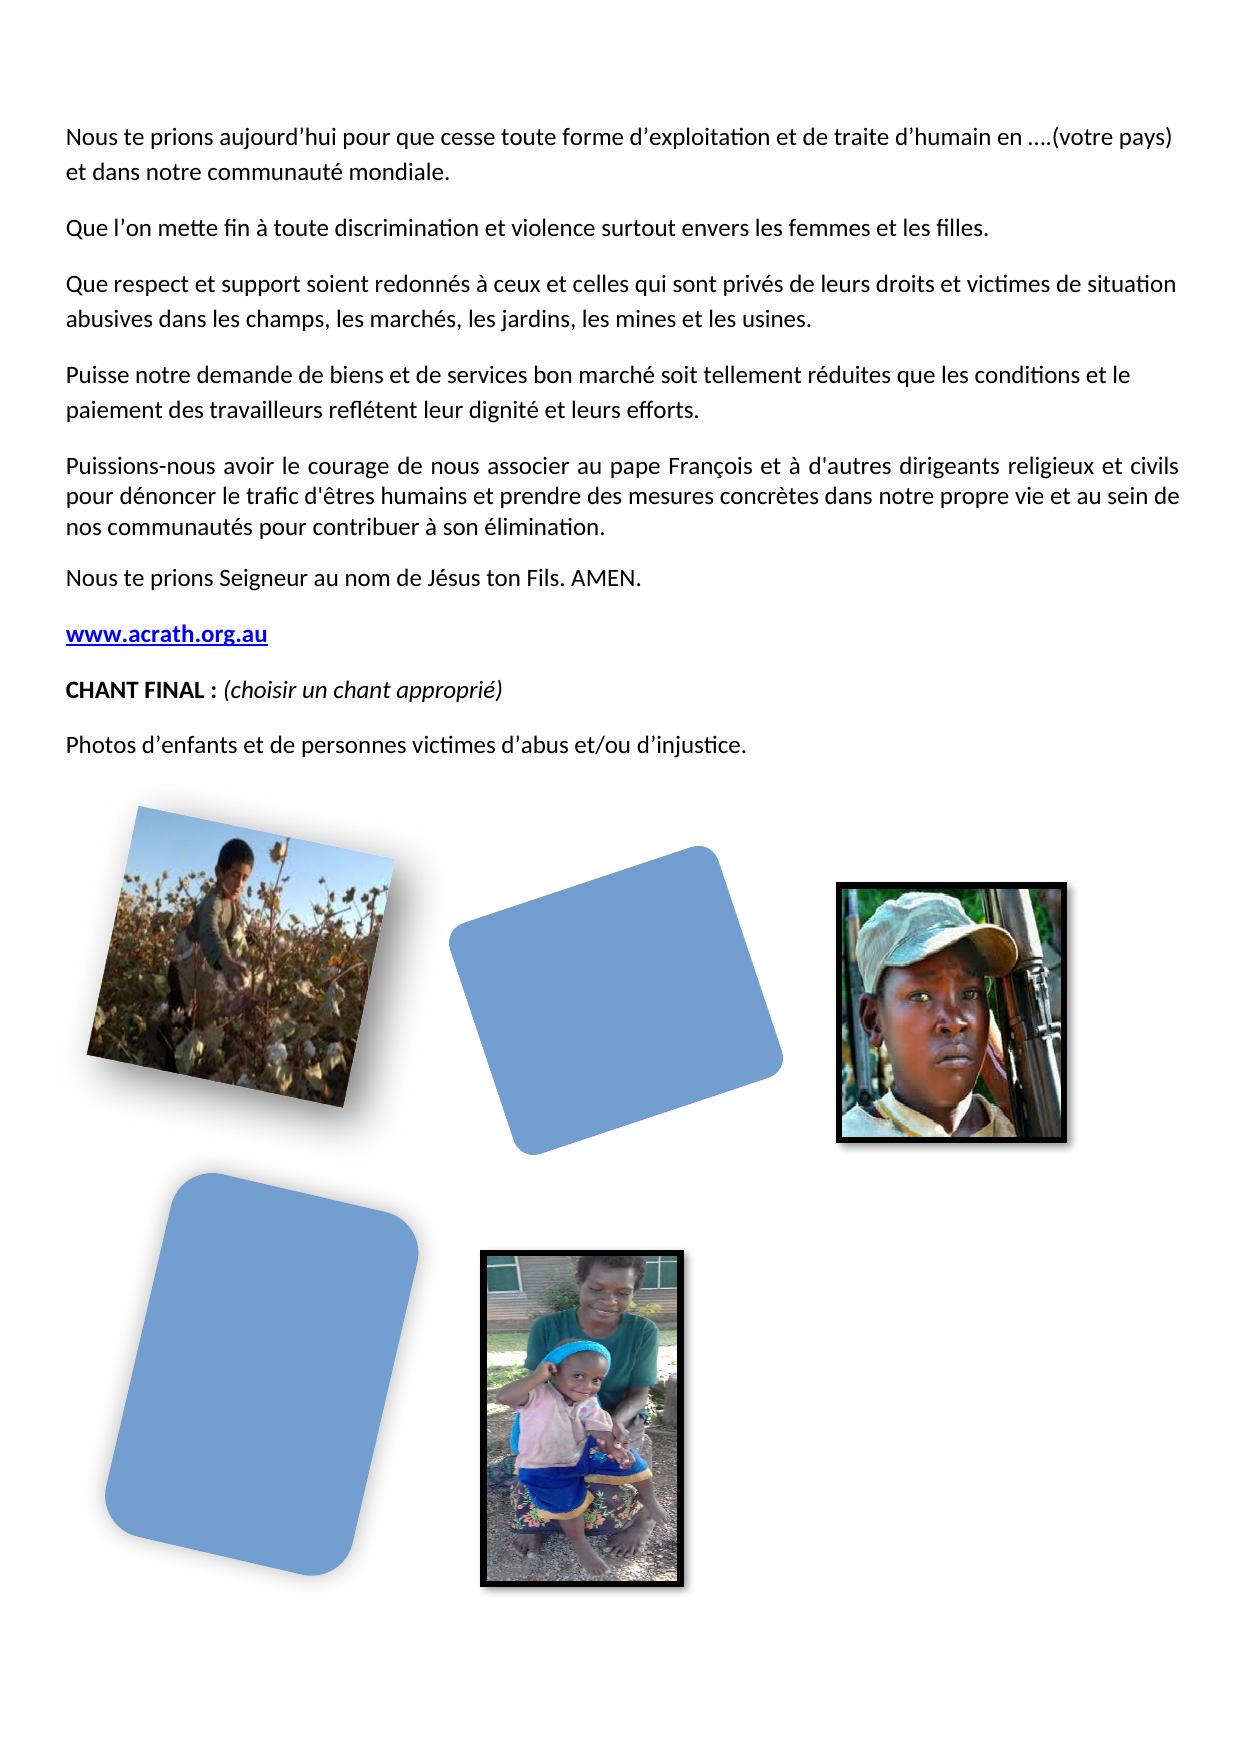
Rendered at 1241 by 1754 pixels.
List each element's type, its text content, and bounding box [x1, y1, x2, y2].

text Que respect et support soient redonnés à ceux et celles qui sont privés de leurs droits et victimes de situation abusives dans les champs, les marchés, les jardins, les mines et les usines. [66, 268, 1181, 334]
text CHANT FINAL : (choisir un chant approprié) [66, 674, 1181, 704]
text Que l’on mette fin à toute discrimination et violence surtout envers les femmes et les filles. [66, 212, 1181, 243]
picture [87, 806, 394, 1107]
text Nous te prions aujourd’hui pour que cesse toute forme d’exploitation et de traite d’humain en ….(votre pays) et dans notre communauté mondiale. [66, 121, 1181, 187]
text Nous te prions Seigneur au nom de Jésus ton Fils. AMEN. [66, 562, 1181, 593]
text www.acrath.org.au [66, 618, 1181, 648]
text Photos d’enfants et de personnes victimes d’abus et/ou d’injustice. [66, 730, 1181, 760]
text Puissions-nous avoir le courage de nous associer au pape François et à d'autres dirigeants religieux et civils pour dénoncer le trafic d'êtres humains et prendre des mesures concrètes dans notre propre vie et au sein de nos communautés pour contribuer à son élimination. [66, 450, 1181, 541]
picture [842, 889, 1061, 1137]
text Puisse notre demande de biens et de services bon marché soit tellement réduites que les conditions et le paiement des travailleurs reflétent leur dignité et leurs efforts. [66, 359, 1181, 424]
picture [487, 1256, 677, 1581]
